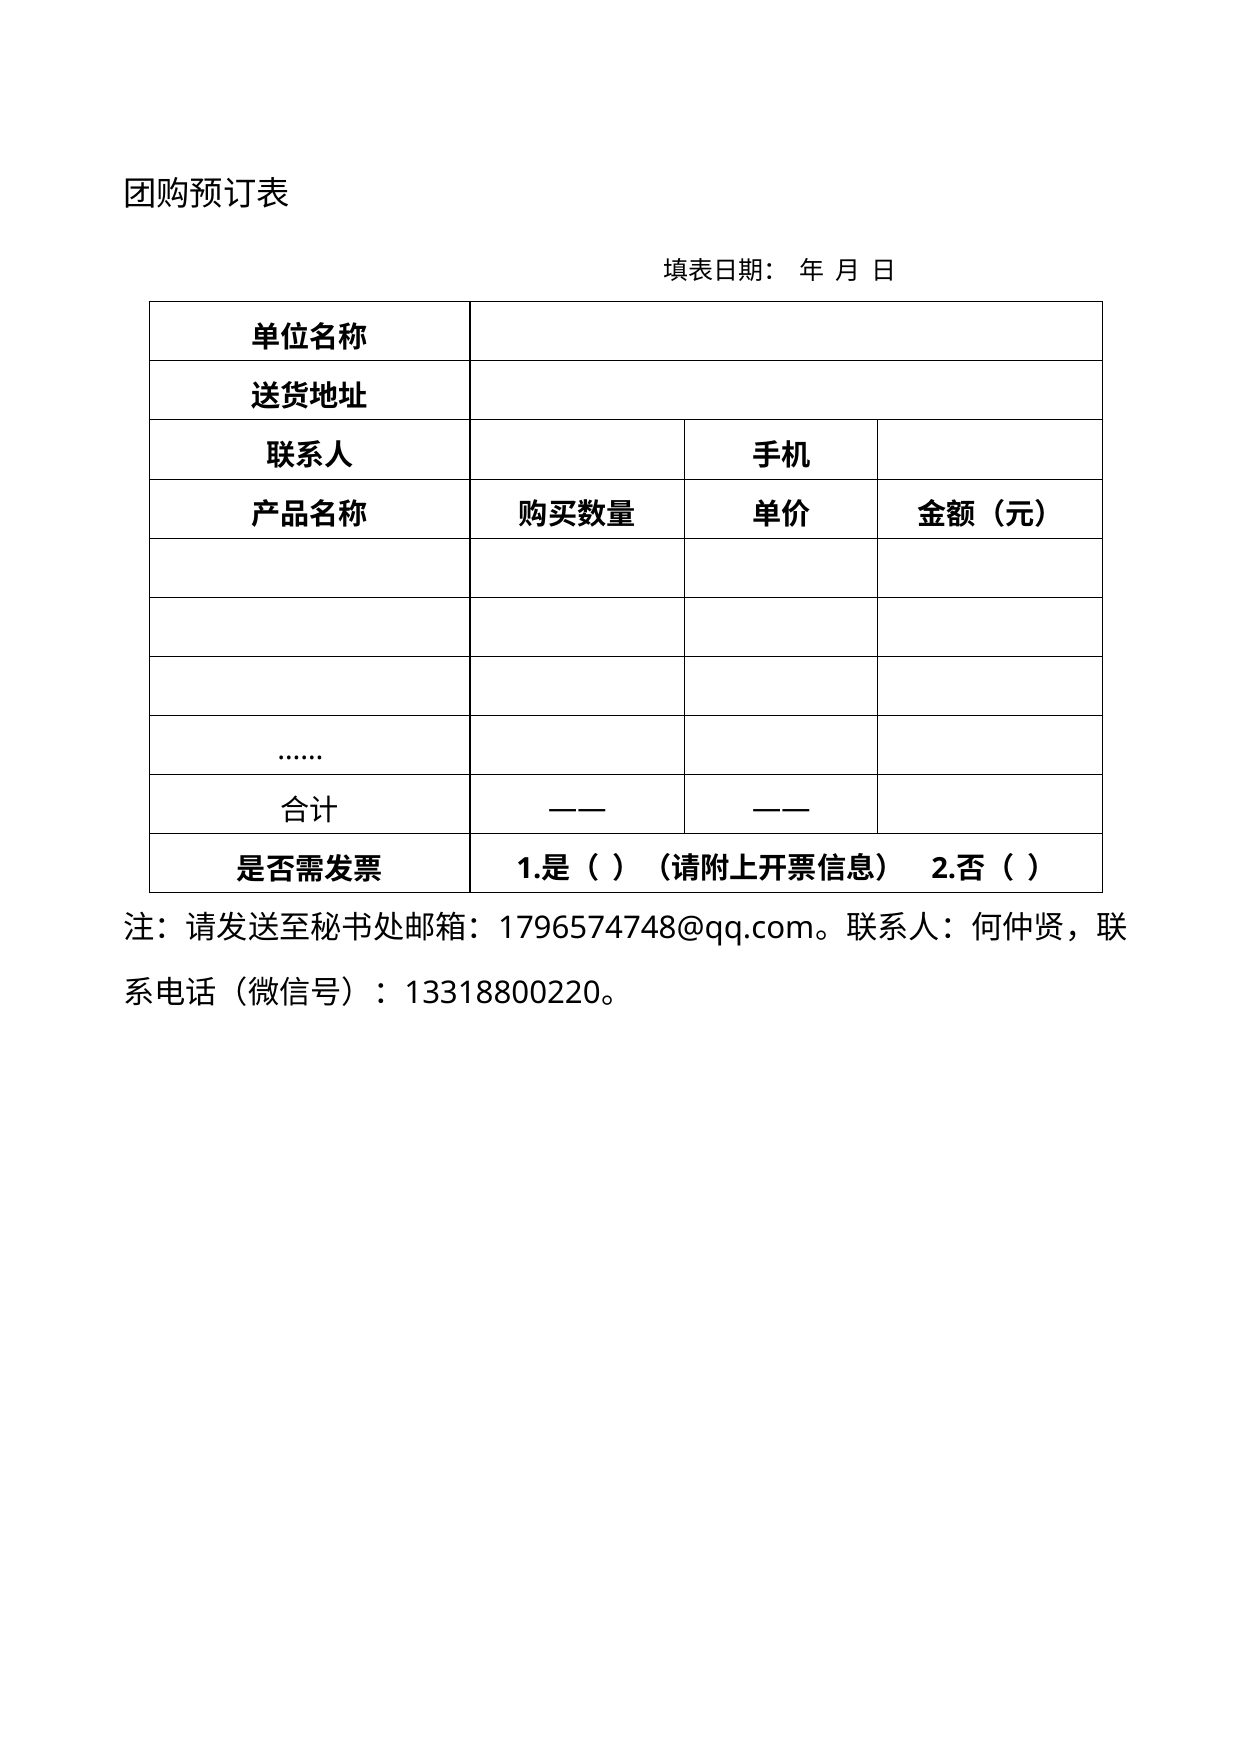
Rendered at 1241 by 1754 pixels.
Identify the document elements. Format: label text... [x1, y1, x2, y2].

table_cell [878, 598, 1102, 656]
table_cell [878, 657, 1102, 715]
table_cell [878, 420, 1102, 478]
table_cell 产品名称 [150, 480, 469, 537]
table_cell [471, 420, 684, 478]
table_header [471, 302, 1102, 360]
table_cell [685, 657, 877, 715]
table_cell 单价 [685, 480, 877, 537]
table_cell 手机 [685, 420, 877, 478]
text 填表日期： 年 月 日 [123, 236, 1129, 301]
table_cell [685, 716, 877, 774]
table_cell …… [150, 716, 469, 774]
table_cell [471, 539, 684, 597]
table_cell [471, 657, 684, 715]
table_cell 合计 [150, 775, 469, 833]
text 团购预订表 [123, 159, 1129, 224]
table_cell —— [685, 775, 877, 833]
table_header 单位名称 [150, 302, 469, 360]
table_cell [685, 598, 877, 656]
table_cell [150, 539, 469, 597]
table_cell [878, 775, 1102, 833]
table_cell 联系人 [150, 420, 469, 478]
table_cell [878, 716, 1102, 774]
table_cell 金额（元） [878, 480, 1102, 537]
table_cell [471, 598, 684, 656]
table_cell 1.是（ ）（请附上开票信息） 2.否（ ） [471, 834, 1102, 892]
table_cell [471, 361, 1102, 419]
table_cell [150, 598, 469, 656]
table_cell 送货地址 [150, 361, 469, 419]
text 注：请发送至秘书处邮箱：1796574748@qq.com。联系人：何仲贤，联系电话（微信号）：13318800220。 [123, 893, 1129, 1023]
table_cell 是否需发票 [150, 834, 469, 892]
table_cell [685, 539, 877, 597]
table_cell —— [471, 775, 684, 833]
table_cell 购买数量（盒） [471, 480, 684, 537]
table_cell [150, 657, 469, 715]
table_cell [878, 539, 1102, 597]
table_cell [471, 716, 684, 774]
